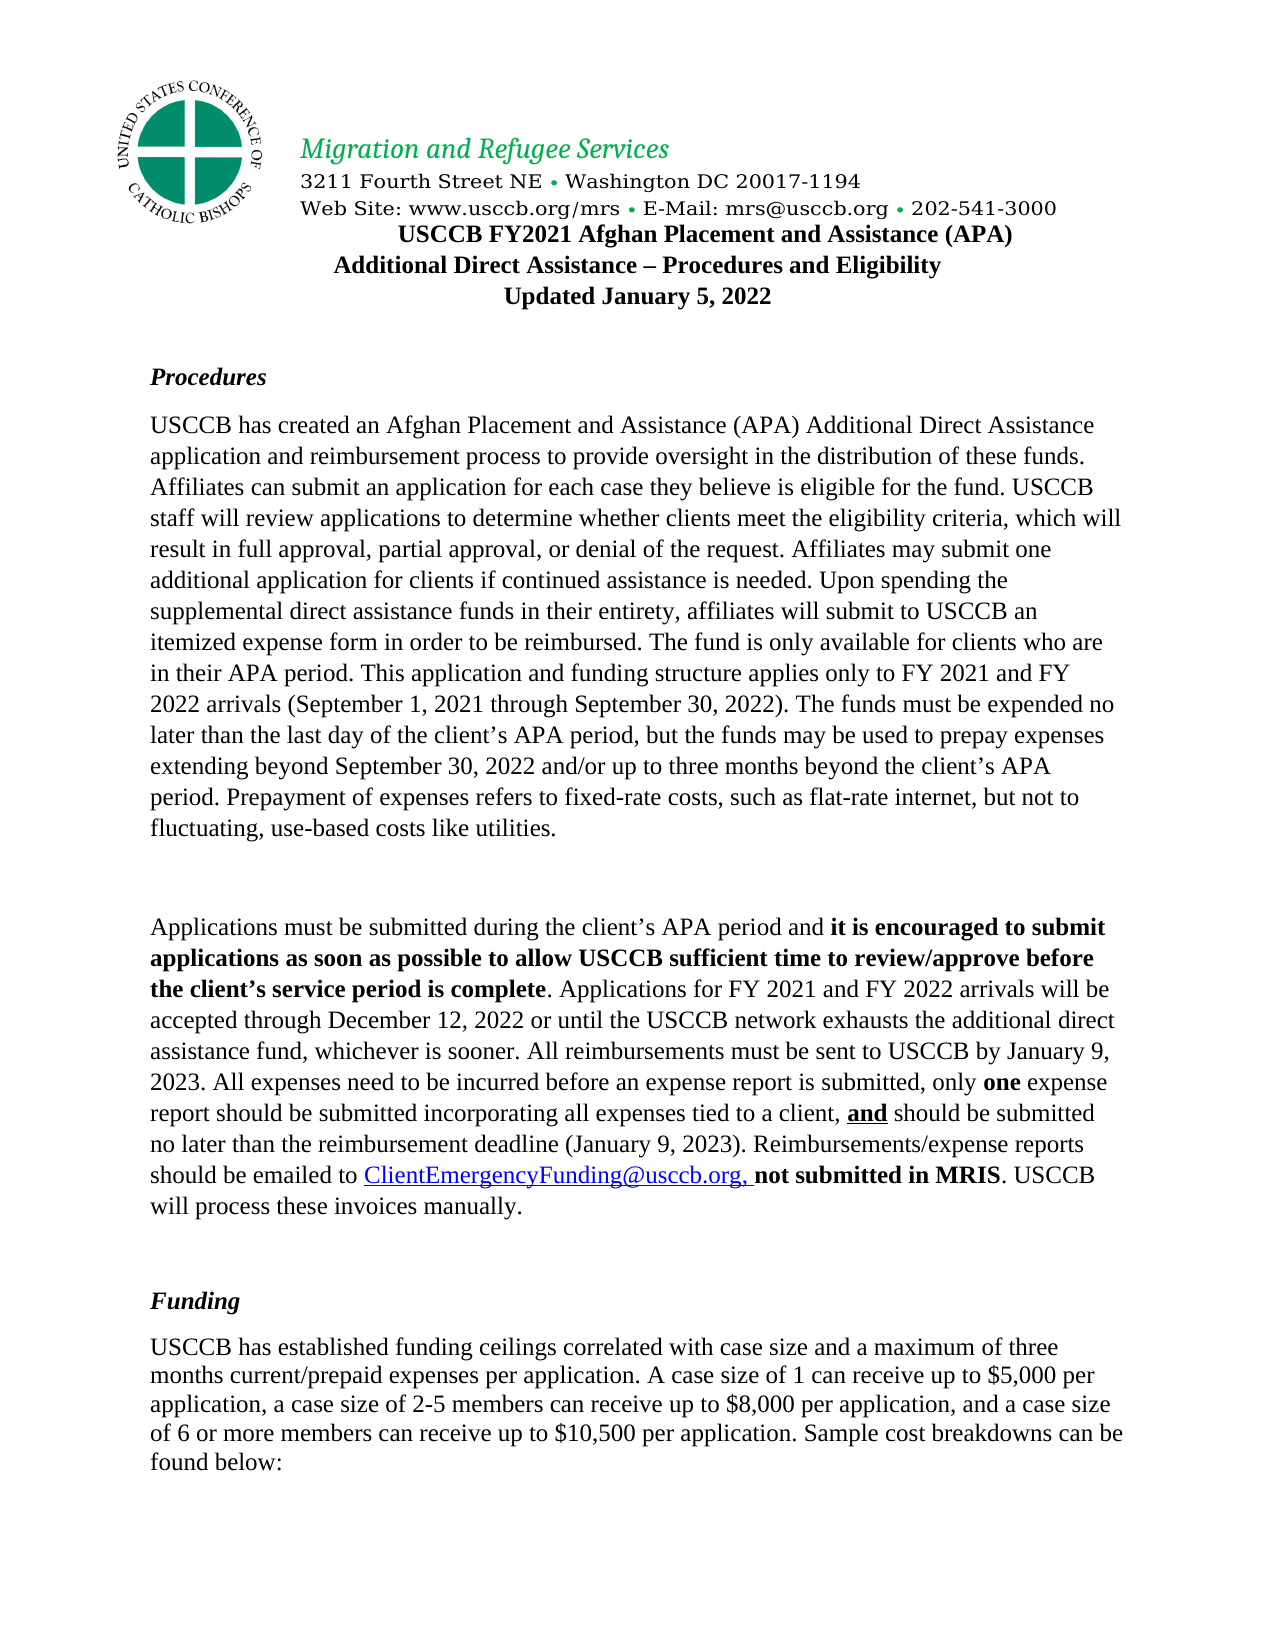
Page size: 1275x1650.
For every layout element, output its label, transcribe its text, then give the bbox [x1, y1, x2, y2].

text Applications must be submitted during the client’s APA period and it is encouraged to submit applications as soon as possible to allow USCCB sufficient time to review/approve before the client’s service period is complete. Applications for FY 2021 and FY 2022 arrivals will be accepted through December 12, 2022 or until the USCCB network exhausts the additional direct assistance fund, whichever is sooner. All reimbursements must be sent to USCCB by January 9, 2023. All expenses need to be incurred before an expense report is submitted, only one expense report should be submitted incorporating all expenses tied to a client, and should be submitted no later than the reimbursement deadline (January 9, 2023). Reimbursements/expense reports should be emailed to ClientEmergencyFunding@usccb.org, not submitted in MRIS. USCCB will process these invoices manually. [150, 912, 1125, 1220]
text Updated January 5, 2022 [150, 281, 1125, 309]
text Additional Direct Assistance – Procedures and Eligibility [150, 250, 1125, 278]
text Procedures [150, 362, 1125, 391]
picture [112, 76, 267, 226]
text Funding [150, 1286, 1125, 1315]
text USCCB has established funding ceilings correlated with case size and a maximum of three months current/prepaid expenses per application. A case size of 1 can receive up to $5,000 per application, a case size of 2-5 members can receive up to $8,000 per application, and a case size of 6 or more members can receive up to $10,500 per application. Sample cost breakdowns can be found below: [150, 1332, 1125, 1476]
text USCCB FY2021 Afghan Placement and Assistance (APA) [150, 219, 1125, 247]
text USCCB has created an Afghan Placement and Assistance (APA) Additional Direct Assistance application and reimbursement process to provide oversight in the distribution of these funds. Affiliates can submit an application for each case they believe is eligible for the fund. USCCB staff will review applications to determine whether clients meet the eligibility criteria, which will result in full approval, partial approval, or denial of the request. Affiliates may submit one additional application for clients if continued assistance is needed. Upon spending the supplemental direct assistance funds in their entirety, affiliates will submit to USCCB an itemized expense form in order to be reimbursed. The fund is only available for clients who are in their APA period. This application and funding structure applies only to FY 2021 and FY 2022 arrivals (September 1, 2021 through September 30, 2022). The funds must be expended no later than the last day of the client’s APA period, but the funds may be used to prepay expenses extending beyond September 30, 2022 and/or up to three months beyond the client’s APA period. Prepayment of expenses refers to fixed-rate costs, such as flat-rate internet, but not to fluctuating, use-based costs like utilities. [150, 410, 1125, 842]
